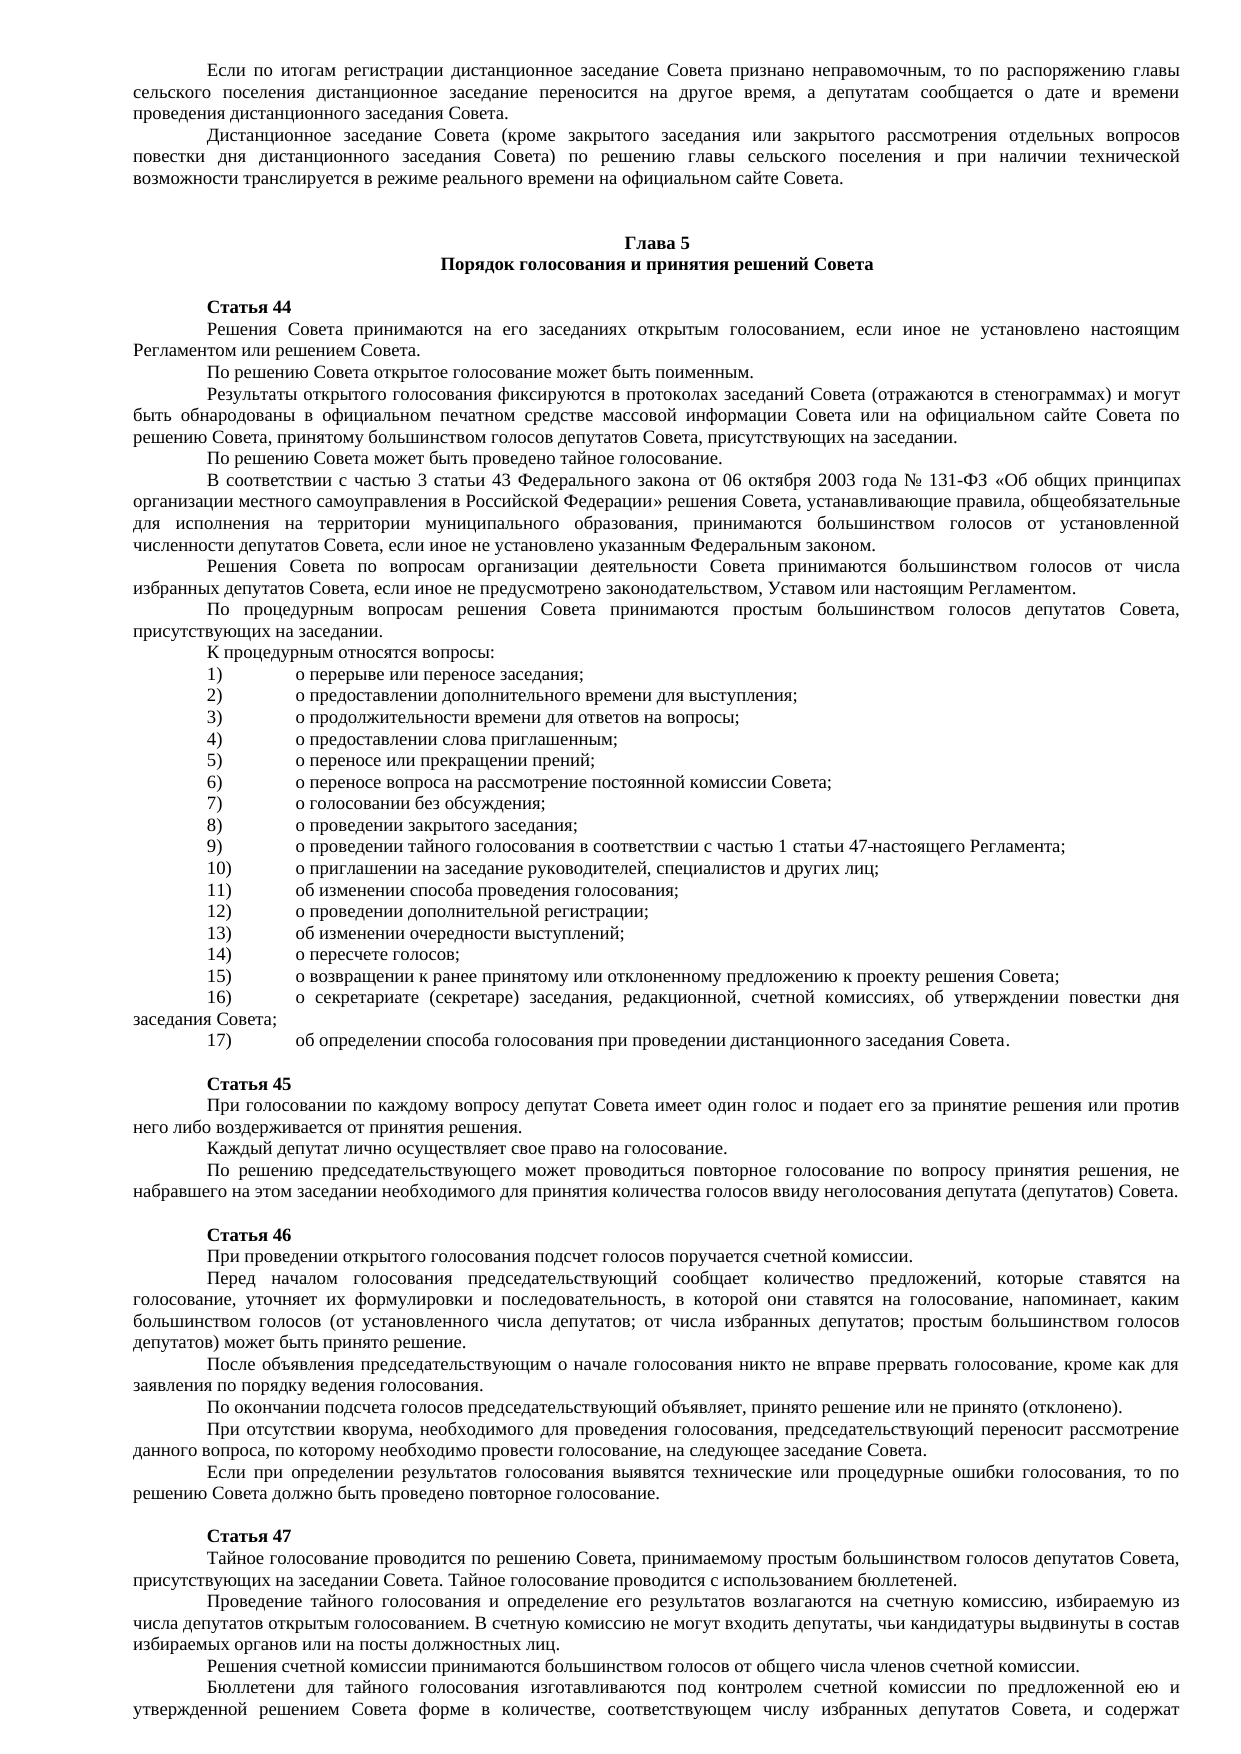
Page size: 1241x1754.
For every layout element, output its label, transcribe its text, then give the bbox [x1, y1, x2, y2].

text Результаты открытого голосования фиксируются в протоколах заседаний Совета (отражаются в стенограммах) и могут быть обнародованы в официальном печатном средстве массовой информации Совета или на официальном сайте Совета по решению Совета, принятому большинством голосов депутатов Совета, присутствующих на заседании. [133, 382, 1181, 447]
text Проведение тайного голосования и определение его результатов возлагаются на счетную комиссию, избираемую из числа депутатов открытым голосованием. В счетную комиссию не могут входить депутаты, чьи кандидатуры выдвинуты в состав избираемых органов или на посты должностных лиц. [133, 1590, 1181, 1655]
list об изменении способа проведения голосования; [133, 878, 1181, 900]
text При проведении открытого голосования подсчет голосов поручается счетной комиссии. [133, 1245, 1181, 1267]
text Порядок голосования и принятия решений Совета [133, 253, 1181, 275]
text Если при определении результатов голосования выявятся технические или процедурные ошибки голосования, то по решению Совета должно быть проведено повторное голосование. [133, 1461, 1181, 1504]
text Тайное голосование проводится по решению Совета, принимаемому простым большинством голосов депутатов Совета, присутствующих на заседании Совета. Тайное голосование проводится с использованием бюллетеней. [133, 1547, 1181, 1590]
list о проведении дополнительной регистрации; [133, 900, 1181, 922]
subtitle Глава 5 [133, 232, 1181, 253]
text Решения Совета принимаются на его заседаниях открытым голосованием, если иное не установлено настоящим Регламентом или решением Совета. [133, 318, 1181, 361]
text Статья 46 [133, 1223, 1181, 1245]
text По окончании подсчета голосов председательствующий объявляет, принято решение или не принято (отклонено). [133, 1396, 1181, 1417]
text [133, 1676, 1181, 1719]
list об изменении очередности выступлений; [133, 922, 1181, 943]
list о продолжительности времени для ответов на вопросы; [133, 706, 1181, 727]
list о переносе вопроса на рассмотрение постоянной комиссии Совета; [133, 771, 1181, 792]
text Статья 45 [133, 1072, 1181, 1094]
text Дистанционное заседание Совета (кроме закрытого заседания или закрытого рассмотрения отдельных вопросов повестки дня дистанционного заседания Совета) по решению главы сельского поселения и при наличии технической возможности транслируется в режиме реального времени на официальном сайте Совета. [133, 124, 1181, 188]
list о предоставлении слова приглашенным; [133, 727, 1181, 749]
list о проведении тайного голосования в соответствии с частью 1 статьи 47 настоящего Регламента; [133, 835, 1181, 857]
text В соответствии с частью 3 статьи 43 Федерального закона от 06 октября 2003 года № 131-ФЗ «Об общих принципах организации местного самоуправления в Российской Федерации» решения Совета, устанавливающие правила, общеобязательные для исполнения на территории муниципального образования, принимаются большинством голосов от установленной численности депутатов Совета, если иное не установлено указанным Федеральным законом. [133, 469, 1181, 555]
text Решения Совета по вопросам организации деятельности Совета принимаются большинством голосов от числа избранных депутатов Совета, если иное не предусмотрено законодательством, Уставом или настоящим Регламентом. [133, 555, 1181, 598]
text По решению Совета может быть проведено тайное голосование. [133, 447, 1181, 469]
list о проведении закрытого заседания; [133, 814, 1181, 835]
text При голосовании по каждому вопросу депутат Совета имеет один голос и подает его за принятие решения или против него либо воздерживается от принятия решения. [133, 1094, 1181, 1137]
text При отсутствии кворума, необходимого для проведения голосования, председательствующий переносит рассмотрение данного вопроса, по которому необходимо провести голосование, на следующее заседание Совета. [133, 1417, 1181, 1461]
text Решения счетной комиссии принимаются большинством голосов от общего числа членов счетной комиссии. [133, 1655, 1181, 1676]
list об определении способа голосования при проведении дистанционного заседания Совета. [133, 1029, 1181, 1051]
list о предоставлении дополнительного времени для выступления; [133, 684, 1181, 706]
text Статья 47 [133, 1525, 1181, 1547]
list о голосовании без обсуждения; [133, 792, 1181, 814]
text Если по итогам регистрации дистанционное заседание Совета признано неправомочным, то по распоряжению главы сельского поселения дистанционное заседание переносится на другое время, а депутатам сообщается о дате и времени проведения дистанционного заседания Совета. [133, 59, 1181, 124]
text После объявления председательствующим о начале голосования никто не вправе прервать голосование, кроме как для заявления по порядку ведения голосования. [133, 1353, 1181, 1396]
list о возвращении к ранее принятому или отклоненному предложению к проекту решения Совета; [133, 965, 1181, 986]
list о перерыве или переносе заседания; [133, 663, 1181, 684]
text Перед началом голосования председательствующий сообщает количество предложений, которые ставятся на голосование, уточняет их формулировки и последовательность, в которой они ставятся на голосование, напоминает, каким большинством голосов (от установленного числа депутатов; от числа избранных депутатов; простым большинством голосов депутатов) может быть принято решение. [133, 1267, 1181, 1353]
text По решению Совета открытое голосование может быть поименным. [133, 361, 1181, 382]
text Каждый депутат лично осуществляет свое право на голосование. [133, 1137, 1181, 1159]
list о переносе или прекращении прений; [133, 749, 1181, 771]
text По процедурным вопросам решения Совета принимаются простым большинством голосов депутатов Совета, присутствующих на заседании. [133, 598, 1181, 641]
list о приглашении на заседание руководителей, специалистов и других лиц; [133, 857, 1181, 878]
text Статья 44 [133, 296, 1181, 318]
list о секретариате (секретаре) заседания, редакционной, счетной комиссиях, об утверждении повестки дня заседания Совета; [133, 986, 1181, 1029]
text К процедурным относятся вопросы: [133, 641, 1181, 663]
text По решению председательствующего может проводиться повторное голосование по вопросу принятия решения, не набравшего на этом заседании необходимого для принятия количества голосов ввиду неголосования депутата (депутатов) Совета. [133, 1159, 1181, 1202]
list о пересчете голосов; [133, 943, 1181, 965]
